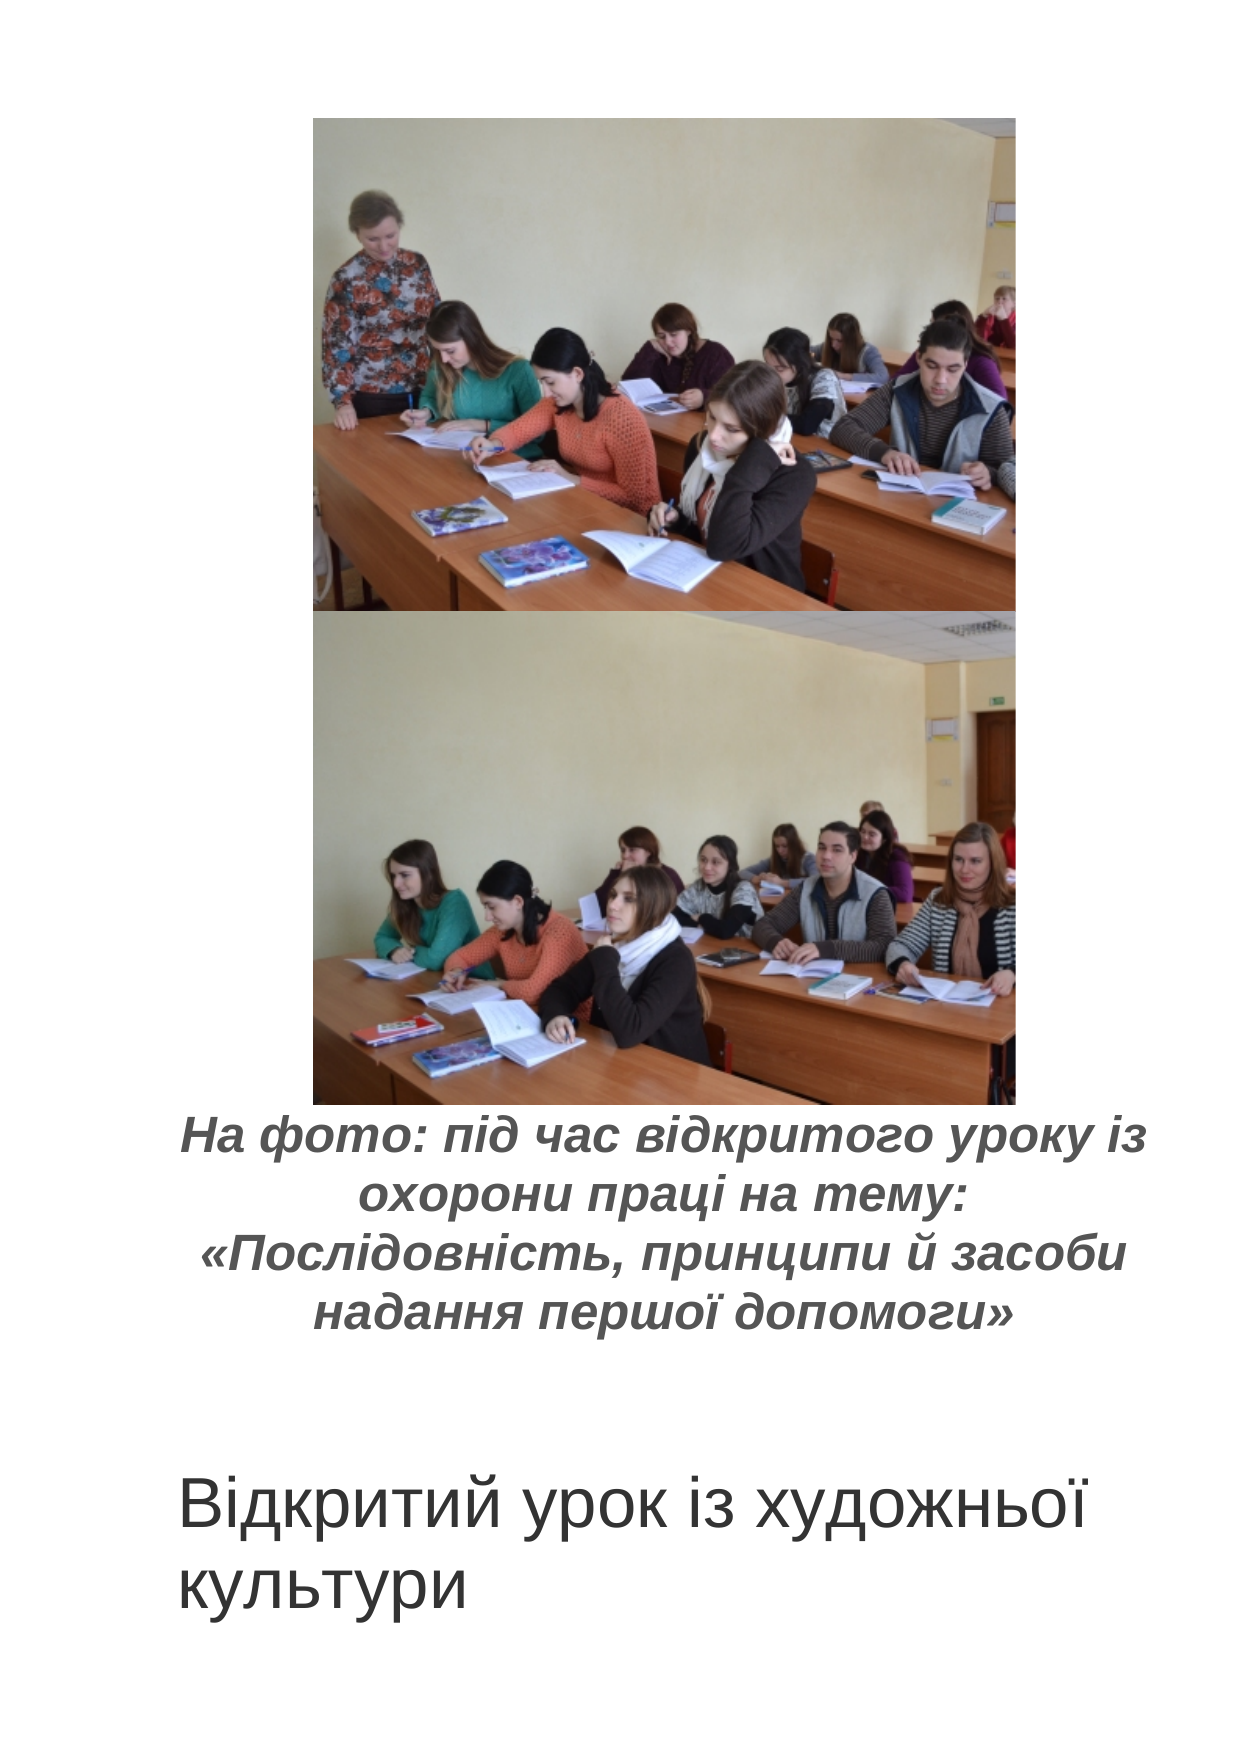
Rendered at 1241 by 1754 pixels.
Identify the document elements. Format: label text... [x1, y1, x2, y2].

text На фото: під час відкритого уроку із охорони праці на тему: «Послідовність, принципи й засоби надання першої допомоги» [177, 1105, 1152, 1340]
text Відкритий урок із художньої культури [177, 1461, 1152, 1624]
picture [313, 118, 1016, 1105]
